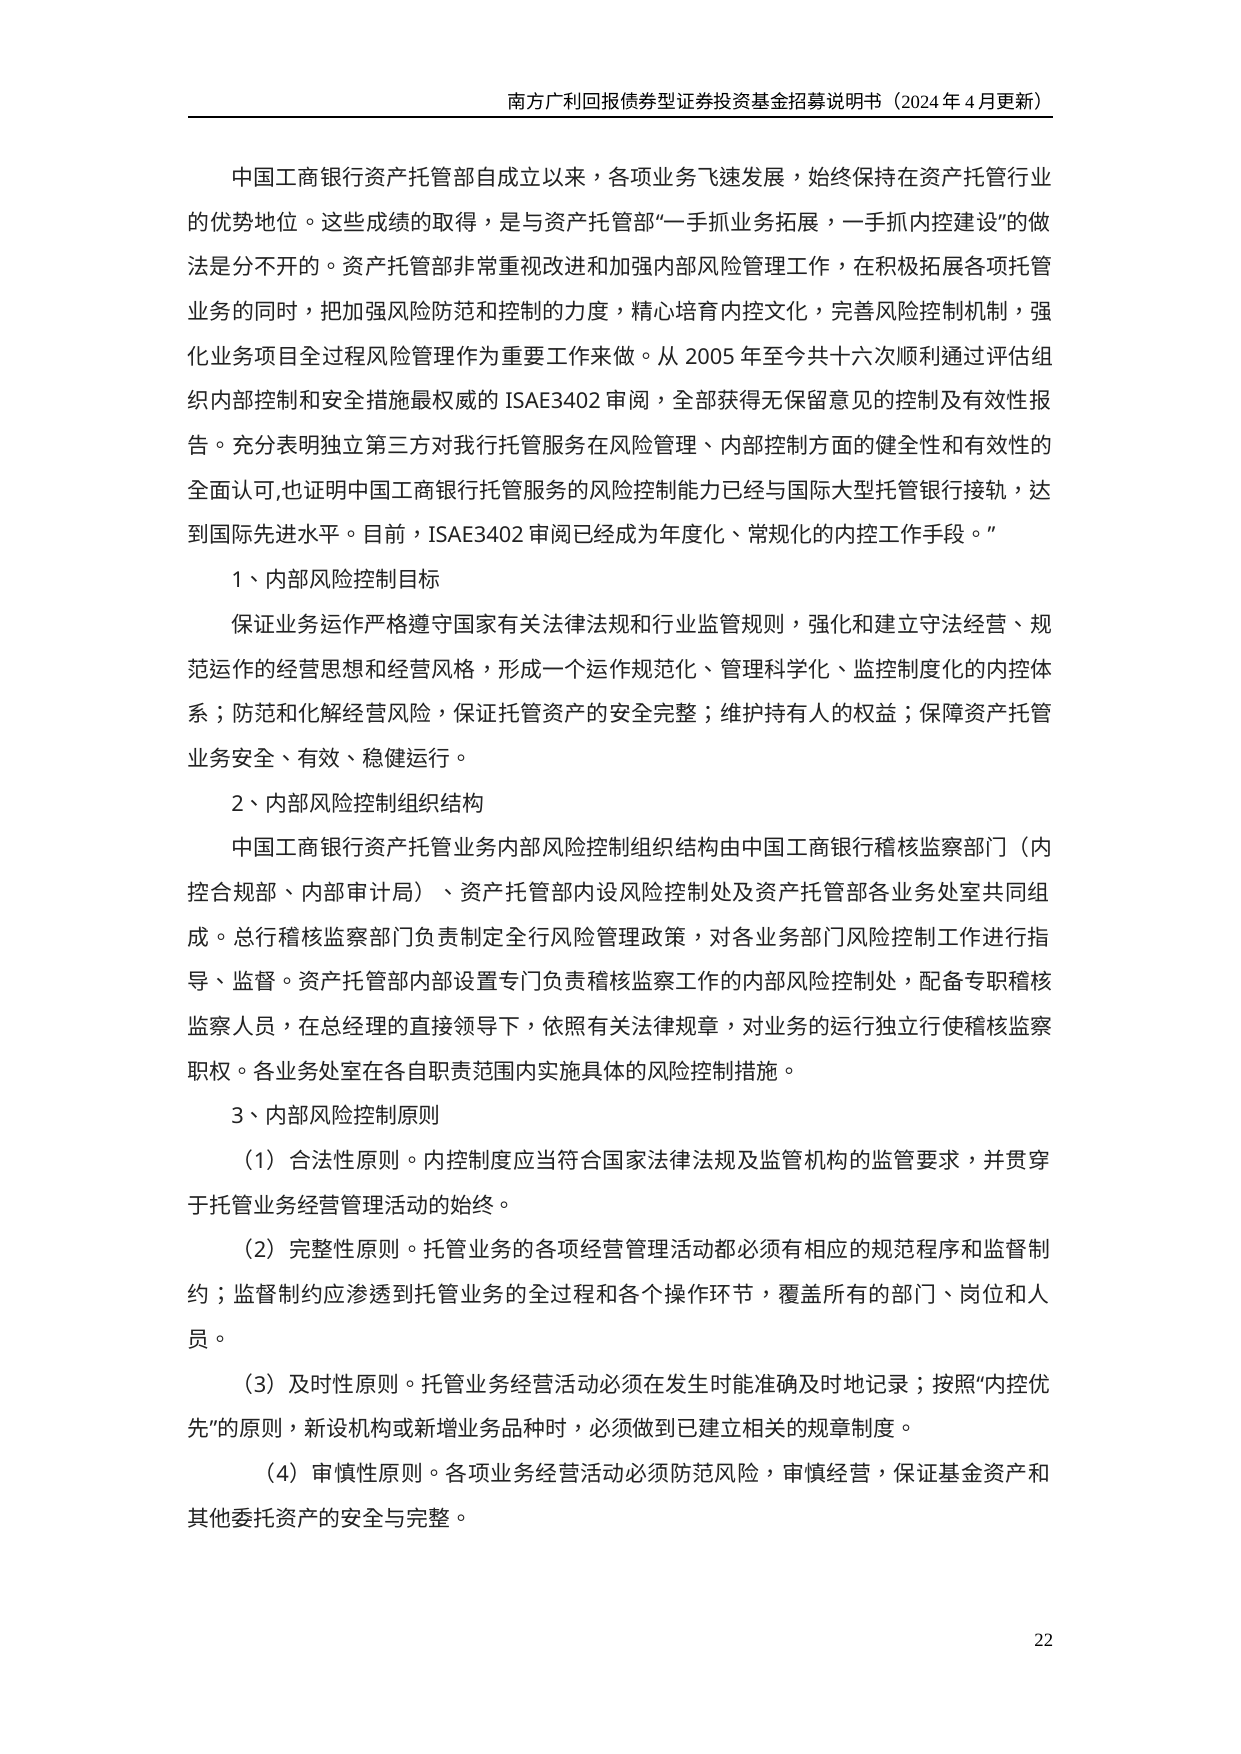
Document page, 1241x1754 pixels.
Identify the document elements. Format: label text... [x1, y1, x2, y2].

text 1、内部风险控制目标 [187, 564, 1053, 594]
text 中国工商银行资产托管部自成立以来，各项业务飞速发展，始终保持在资产托管行业的优势地位。这些成绩的取得，是与资产托管部“一手抓业务拓展，一手抓内控建设”的做法是分不开的。资产托管部非常重视改进和加强内部风险管理工作，在积极拓展各项托管业务的同时，把加强风险防范和控制的力度，精心培育内控文化，完善风险控制机制，强化业务项目全过程风险管理作为重要工作来做。从2005年至今共十六次顺利通过评估组织内部控制和安全措施最权威的ISAE3402审阅，全部获得无保留意见的控制及有效性报告。充分表明独立第三方对我行托管服务在风险管理、内部控制方面的健全性和有效性的全面认可,也证明中国工商银行托管服务的风险控制能力已经与国际大型托管银行接轨，达到国际先进水平。目前，ISAE3402审阅已经成为年度化、常规化的内控工作手段。” [187, 162, 1053, 549]
text 保证业务运作严格遵守国家有关法律法规和行业监管规则，强化和建立守法经营、规范运作的经营思想和经营风格，形成一个运作规范化、管理科学化、监控制度化的内控体系；防范和化解经营风险，保证托管资产的安全完整；维护持有人的权益；保障资产托管业务安全、有效、稳健运行。 [187, 609, 1053, 773]
text 2、内部风险控制组织结构 [187, 788, 1053, 817]
text 中国工商银行资产托管业务内部风险控制组织结构由中国工商银行稽核监察部门（内控合规部、内部审计局）、资产托管部内设风险控制处及资产托管部各业务处室共同组成。总行稽核监察部门负责制定全行风险管理政策，对各业务部门风险控制工作进行指导、监督。资产托管部内部设置专门负责稽核监察工作的内部风险控制处，配备专职稽核监察人员，在总经理的直接领导下，依照有关法律规章，对业务的运行独立行使稽核监察职权。各业务处室在各自职责范围内实施具体的风险控制措施。 [187, 832, 1053, 1086]
text 3、内部风险控制原则 [187, 1100, 1053, 1130]
text （1）合法性原则。内控制度应当符合国家法律法规及监管机构的监管要求，并贯穿于托管业务经营管理活动的始终。 [187, 1145, 1053, 1219]
text （4）审慎性原则。各项业务经营活动必须防范风险，审慎经营，保证基金资产和其他委托资产的安全与完整。 [187, 1458, 1053, 1532]
text （3）及时性原则。托管业务经营活动必须在发生时能准确及时地记录；按照“内控优先”的原则，新设机构或新增业务品种时，必须做到已建立相关的规章制度。 [187, 1368, 1053, 1443]
text （2）完整性原则。托管业务的各项经营管理活动都必须有相应的规范程序和监督制约；监督制约应渗透到托管业务的全过程和各个操作环节，覆盖所有的部门、岗位和人员。 [187, 1234, 1053, 1354]
